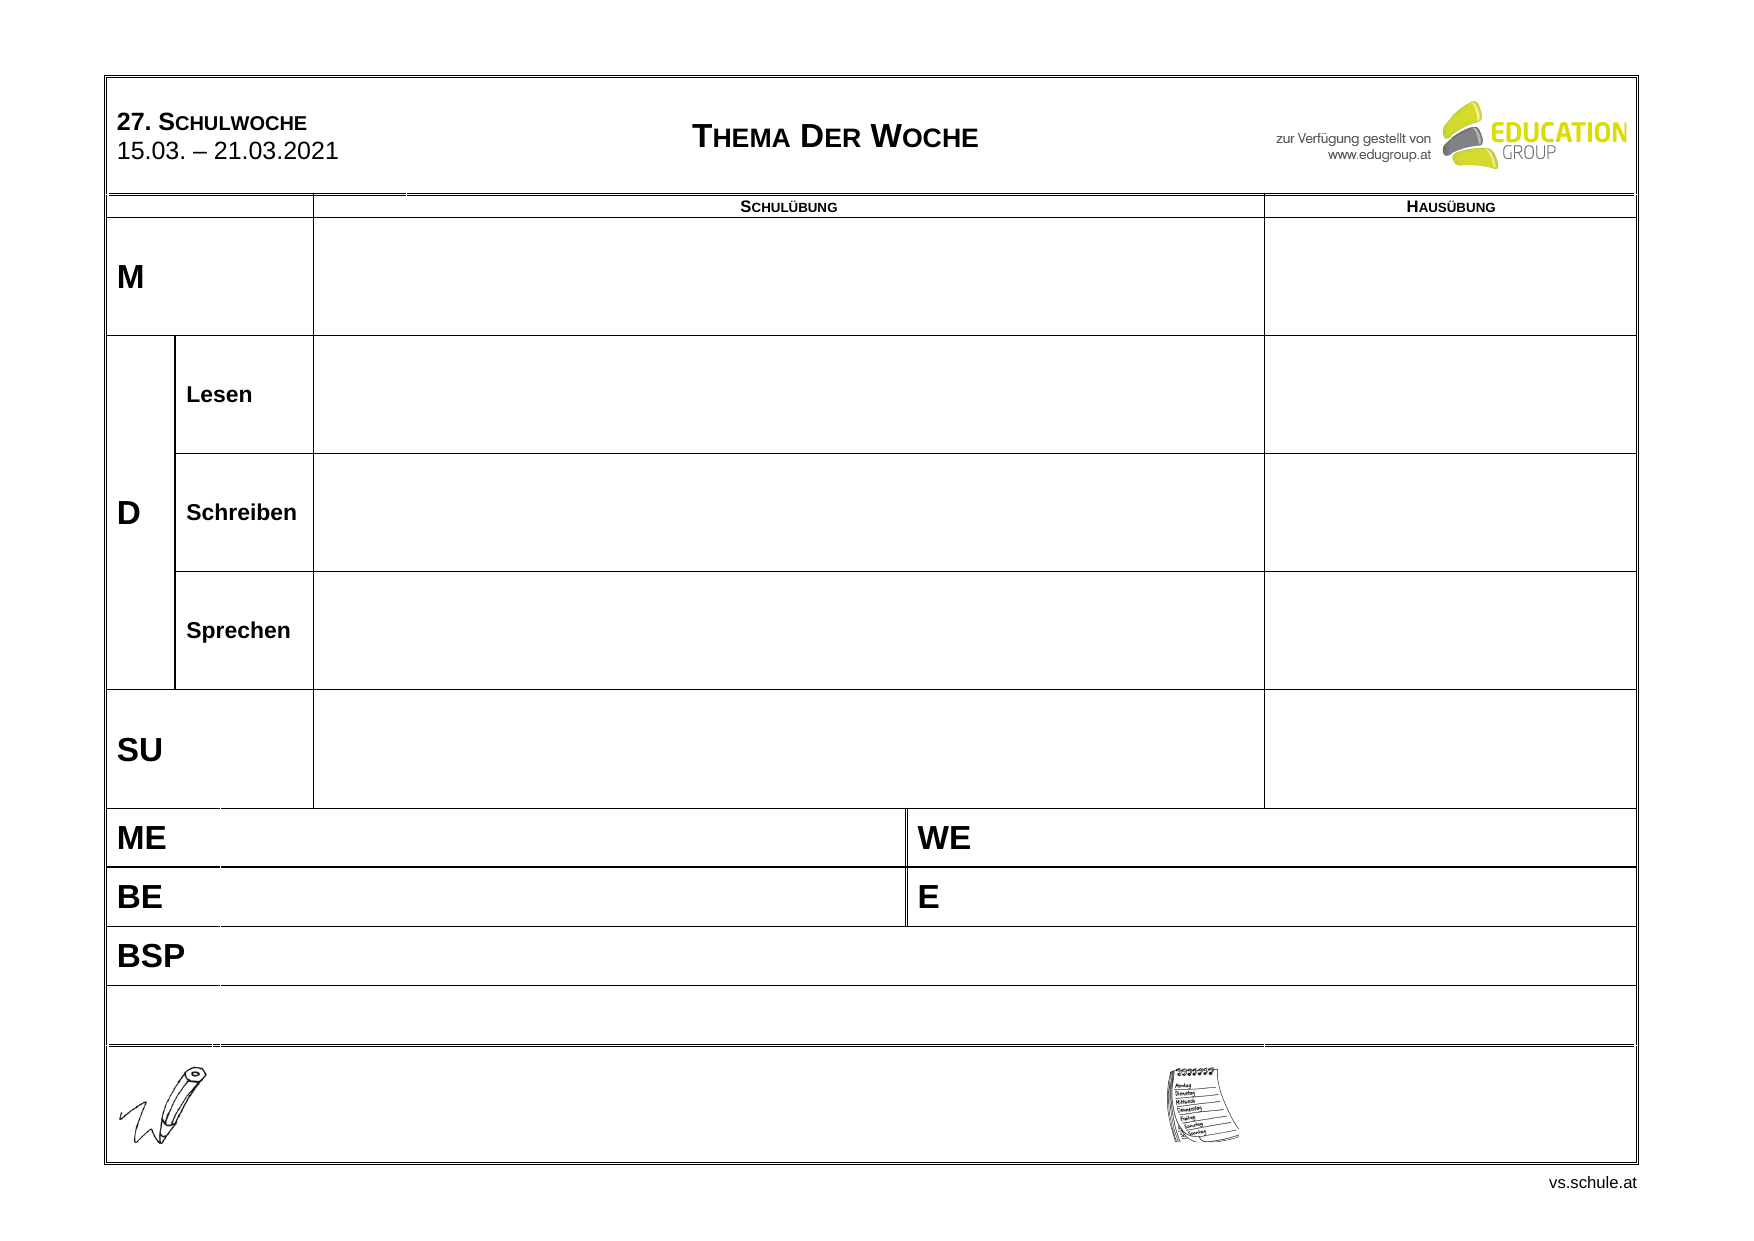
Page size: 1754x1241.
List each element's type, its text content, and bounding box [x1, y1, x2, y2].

table_cell [1265, 690, 1636, 807]
table_cell SU [107, 690, 313, 807]
table_cell [107, 986, 220, 1044]
table_cell [221, 868, 905, 926]
table_cell BSP [107, 927, 220, 984]
picture [116, 1056, 211, 1149]
table_cell Schulübung [314, 196, 1264, 217]
table_cell [221, 986, 1636, 1044]
table_cell [314, 572, 1264, 689]
table_cell BE [107, 868, 220, 926]
table_cell [221, 809, 905, 866]
table_cell [105, 193, 313, 217]
table_cell [221, 927, 1636, 984]
text vs.schule.at [118, 75, 1725, 1194]
table_cell E [908, 868, 1636, 926]
table_cell [1265, 336, 1636, 453]
table_cell M [107, 218, 313, 335]
picture [1167, 1067, 1239, 1143]
table_header Thema Der Woche [407, 78, 1264, 193]
table_header [1265, 78, 1636, 193]
table_cell [107, 1044, 212, 1162]
table_cell [213, 1047, 1264, 1162]
table_cell Schreiben [176, 454, 313, 571]
table_cell Hausübung [1265, 193, 1638, 217]
table_cell [314, 690, 1264, 807]
table_cell [1265, 218, 1636, 335]
table_cell WE [908, 809, 1636, 866]
picture [1276, 100, 1627, 171]
table_cell [314, 336, 1264, 453]
table_cell [1265, 572, 1636, 689]
table_cell [1265, 1044, 1636, 1162]
table_cell [314, 218, 1264, 335]
table_cell Sprechen [176, 572, 313, 689]
table_cell D [107, 336, 174, 689]
table_header 27. Schulwoche 15.03. – 21.03.2021 [107, 78, 406, 193]
table_cell ME [107, 809, 220, 866]
table_cell [314, 454, 1264, 571]
table_cell Lesen [176, 336, 313, 453]
table_cell [1265, 454, 1636, 571]
